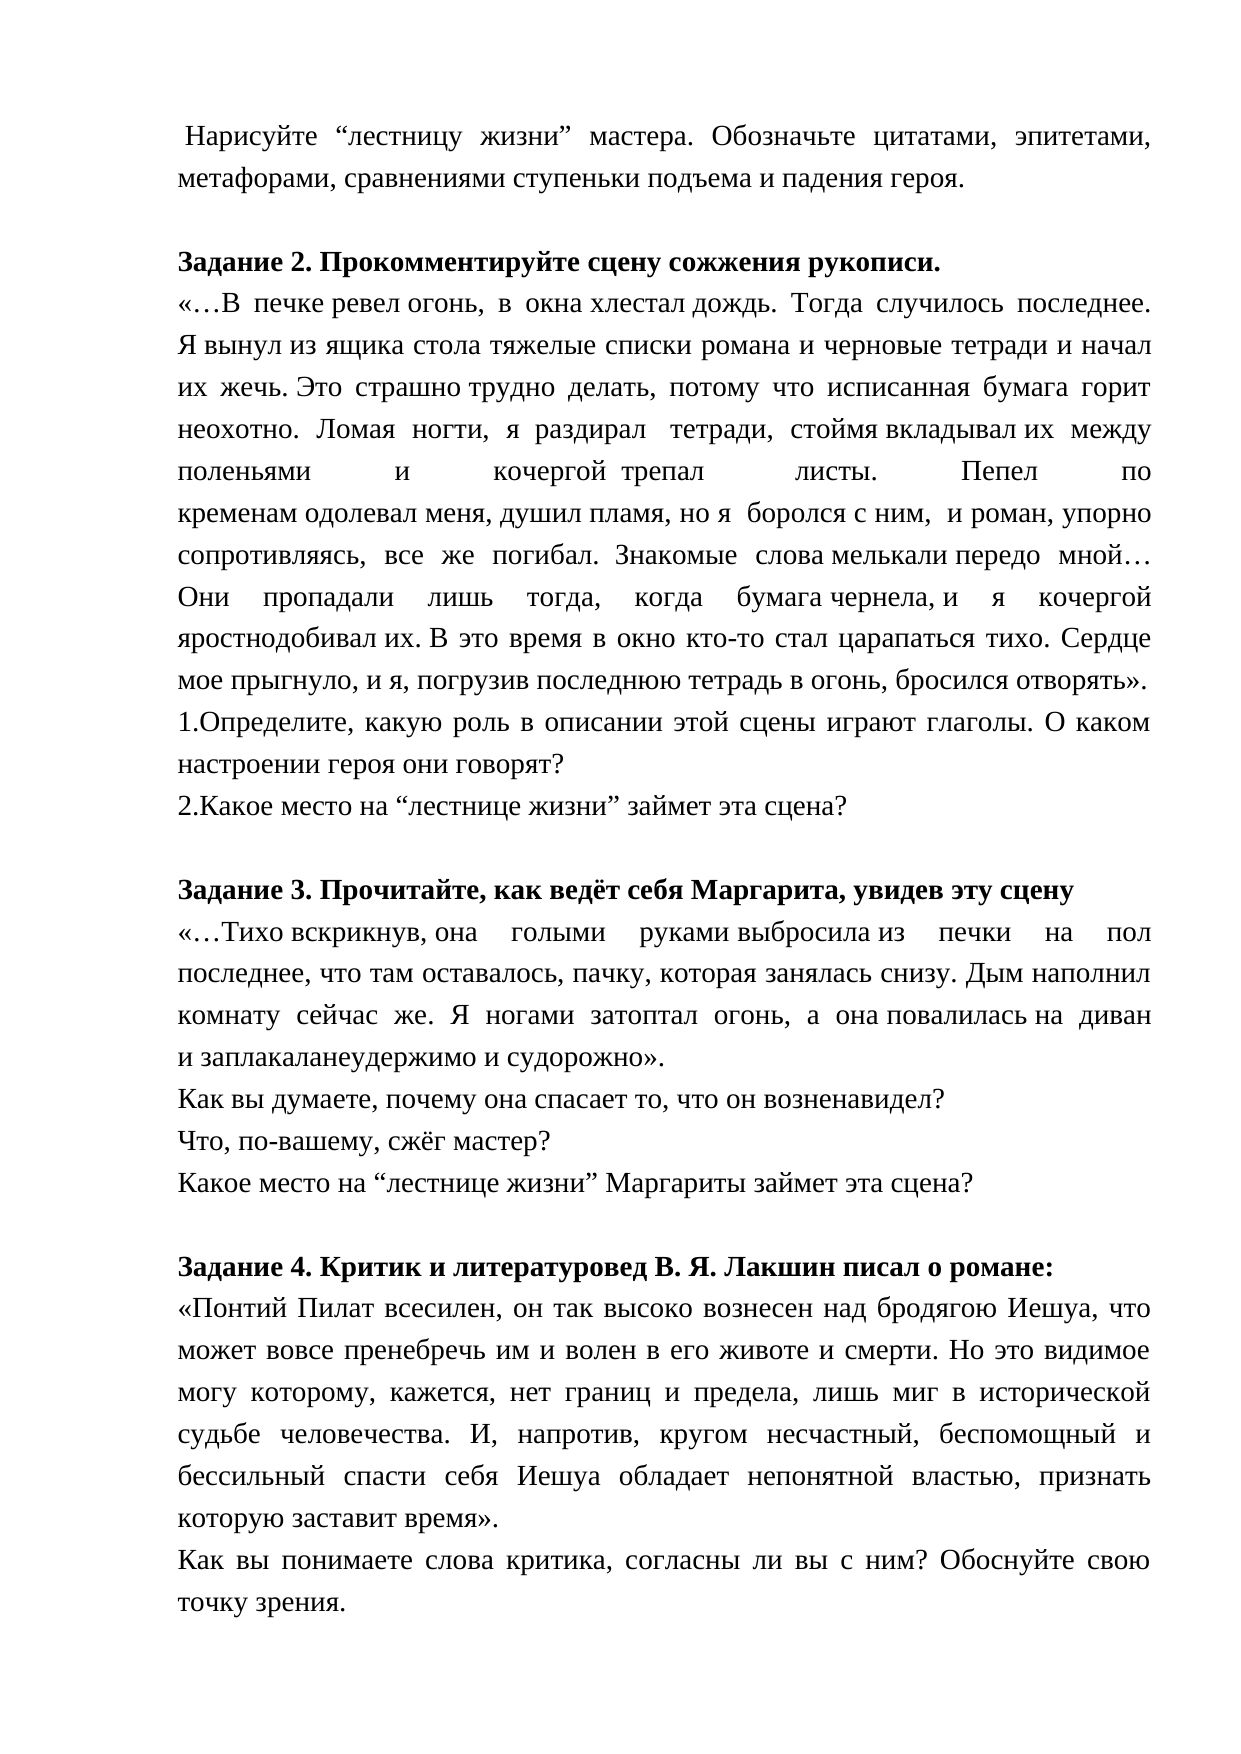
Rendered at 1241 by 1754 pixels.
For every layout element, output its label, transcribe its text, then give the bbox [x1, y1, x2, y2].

text Что, по-вашему, сжёг мастер? [177, 1123, 1152, 1157]
text Какое место на “лестнице жизни” Маргариты займет эта сцена? [177, 1165, 1152, 1198]
text Задание 3. Прочитайте, как ведёт себя Маргарита, увидев эту сцену [177, 872, 1152, 905]
text Задание 2. Прокомментируйте сцену сожжения рукописи. [177, 244, 1152, 277]
text 2.Какое место на “лестнице жизни” займет эта сцена? [177, 788, 1152, 822]
text Как вы думаете, почему она спасает то, что он возненавидел? [177, 1081, 1152, 1115]
text Как вы понимаете слова критика, согласны ли вы с ним? Обоснуйте свою точку зрения. [177, 1542, 1152, 1617]
text «…В печке ревел огонь, в окна хлестал дождь. Тогда случилось последнее. Я вынул из ящика стола тяжелые списки романа и черновые тетради и начал их жечь. Это страшно трудно делать, потому что исписанная бумага горит неохотно. Ломая ногти, я раздирал тетради, стоймя вкладывал их между поленьями и кочергой трепал листы. Пепел по кременам одолевал меня, душил пламя, но я боролся с ним, и роман, упорно сопротивляясь, все же погибал. Знакомые слова мелькали передо мной… Они пропадали лишь тогда, когда бумага чернела, и я кочергой яростнодобивал их. В это время в окно кто-то стал царапаться тихо. Сердце мое прыгнуло, и я, погрузив последнюю тетрадь в огонь, бросился отворять». [177, 286, 1152, 696]
text «Понтий Пилат всесилен, он так высоко вознесен над бродягою Иешуа, что может вовсе пренебречь им и волен в его животе и смерти. Но это видимое могу которому, кажется, нет границ и предела, лишь миг в исторической судьбе человечества. И, напротив, кругом несчастный, беспомощный и бессильный спасти себя Иешуа обладает непонятной властью, признать которую заставит время». [177, 1291, 1152, 1533]
text «…Тихо вскрикнув, она голыми руками выбросила из печки на пол последнее, что там оставалось, пачку, которая занялась снизу. Дым наполнил комнату сейчас же. Я ногами затоптал огонь, а она повалилась на диван и заплакаланеудержимо и судорожно». [177, 914, 1152, 1073]
text Задание 4. Критик и литературовед В. Я. Лакшин писал о романе: [177, 1249, 1152, 1282]
text 1.Определите, какую роль в описании этой сцены играют глаголы. О каком настроении героя они говорят? [177, 704, 1152, 780]
text Нарисуйте “лестницу жизни” мастера. Обозначьте цитатами, эпитетами, метафорами, сравнениями ступеньки подъема и падения героя. [177, 118, 1152, 193]
